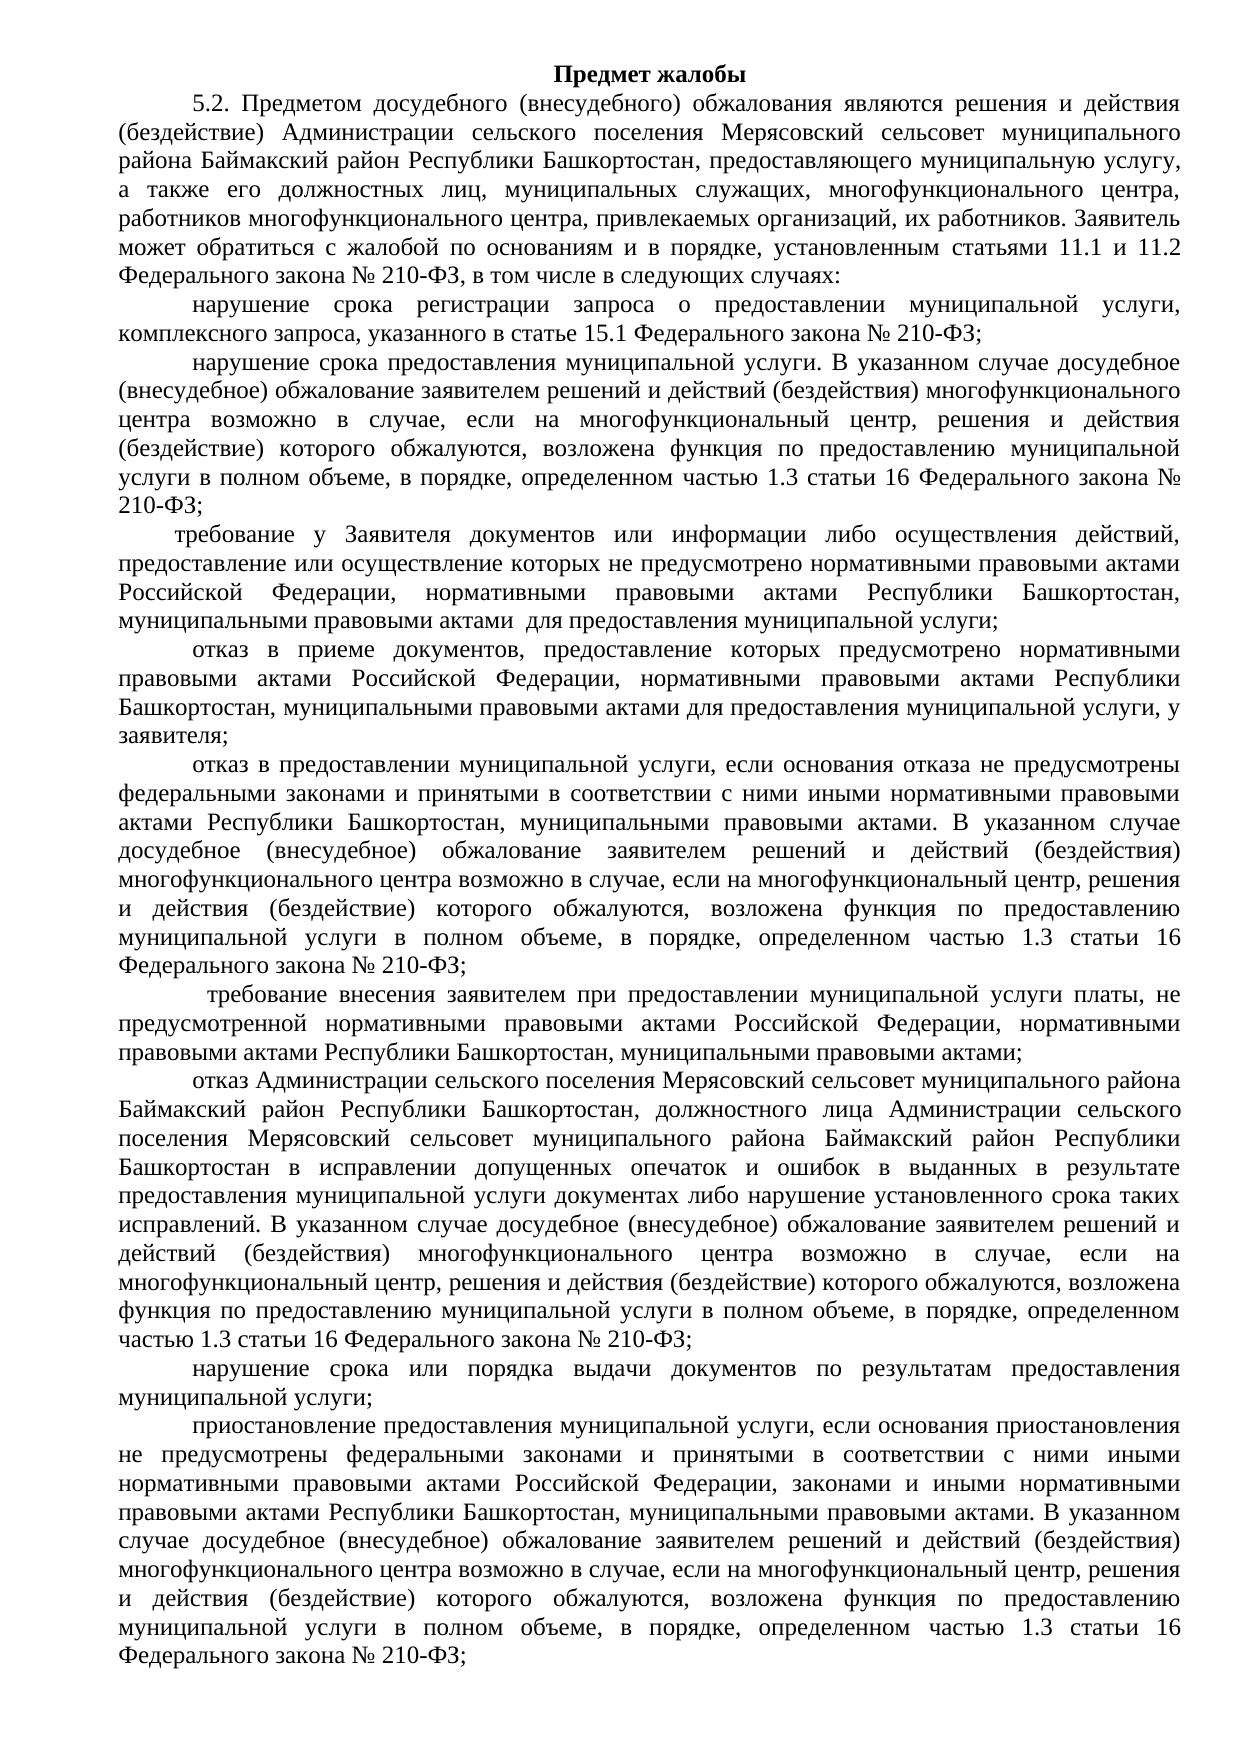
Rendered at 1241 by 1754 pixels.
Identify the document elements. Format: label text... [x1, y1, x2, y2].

text отказ в приеме документов, предоставление которых предусмотрено нормативными правовыми актами Российской Федерации, нормативными правовыми актами Республики Башкортостан, муниципальными правовыми актами для предоставления муниципальной услуги, у заявителя; [118, 634, 1181, 749]
text требование внесения заявителем при предоставлении муниципальной услуги платы, не предусмотренной нормативными правовыми актами Российской Федерации, нормативными правовыми актами Республики Башкортостан, муниципальными правовыми актами; [118, 979, 1181, 1065]
text приостановление предоставления муниципальной услуги, если основания приостановления не предусмотрены федеральными законами и принятыми в соответствии с ними иными нормативными правовыми актами Российской Федерации, законами и иными нормативными правовыми актами Республики Башкортостан, муниципальными правовыми актами. В указанном случае досудебное (внесудебное) обжалование заявителем решений и действий (бездействия) многофункционального центра возможно в случае, если на многофункциональный центр, решения и действия (бездействие) которого обжалуются, возложена функция по предоставлению муниципальной услуги в полном объеме, в порядке, определенном частью 1.3 статьи 16 Федерального закона № 210-ФЗ; [118, 1410, 1181, 1669]
text нарушение срока или порядка выдачи документов по результатам предоставления муниципальной услуги; [118, 1353, 1181, 1410]
text требование у Заявителя документов или информации либо осуществления действий, предоставление или осуществление которых не предусмотрено нормативными правовыми актами Российской Федерации, нормативными правовыми актами Республики Башкортостан, муниципальными правовыми актами для предоставления муниципальной услуги; [118, 519, 1181, 634]
text отказ в предоставлении муниципальной услуги, если основания отказа не предусмотрены федеральными законами и принятыми в соответствии с ними иными нормативными правовыми актами Республики Башкортостан, муниципальными правовыми актами. В указанном случае досудебное (внесудебное) обжалование заявителем решений и действий (бездействия) многофункционального центра возможно в случае, если на многофункциональный центр, решения и действия (бездействие) которого обжалуются, возложена функция по предоставлению муниципальной услуги в полном объеме, в порядке, определенном частью 1.3 статьи 16 Федерального закона № 210-ФЗ; [118, 749, 1181, 979]
text отказ Администрации сельского поселения Мерясовский сельсовет муниципального района Баймакский район Республики Башкортостан, должностного лица Администрации сельского поселения Мерясовский сельсовет муниципального района Баймакский район Республики Башкортостан в исправлении допущенных опечаток и ошибок в выданных в результате предоставления муниципальной услуги документах либо нарушение установленного срока таких исправлений. В указанном случае досудебное (внесудебное) обжалование заявителем решений и действий (бездействия) многофункционального центра возможно в случае, если на многофункциональный центр, решения и действия (бездействие) которого обжалуются, возложена функция по предоставлению муниципальной услуги в полном объеме, в порядке, определенном частью 1.3 статьи 16 Федерального закона № 210-ФЗ; [118, 1065, 1181, 1353]
text 5.2. Предметом досудебного (внесудебного) обжалования являются решения и действия (бездействие) Администрации сельского поселения Мерясовский сельсовет муниципального района Баймакский район Республики Башкортостан, предоставляющего муниципальную услугу, а также его должностных лиц, муниципальных служащих, многофункционального центра, работников многофункционального центра, привлекаемых организаций, их работников. Заявитель может обратиться с жалобой по основаниям и в порядке, установленным статьями 11.1 и 11.2 Федерального закона № 210-ФЗ, в том числе в следующих случаях: [118, 88, 1181, 289]
text Предмет жалобы [118, 59, 1181, 88]
text нарушение срока предоставления муниципальной услуги. В указанном случае досудебное (внесудебное) обжалование заявителем решений и действий (бездействия) многофункционального центра возможно в случае, если на многофункциональный центр, решения и действия (бездействие) которого обжалуются, возложена функция по предоставлению муниципальной услуги в полном объеме, в порядке, определенном частью 1.3 статьи 16 Федерального закона № 210-ФЗ; [118, 347, 1181, 519]
text нарушение срока регистрации запроса о предоставлении муниципальной услуги, комплексного запроса, указанного в статье 15.1 Федерального закона № 210-ФЗ; [118, 289, 1181, 347]
